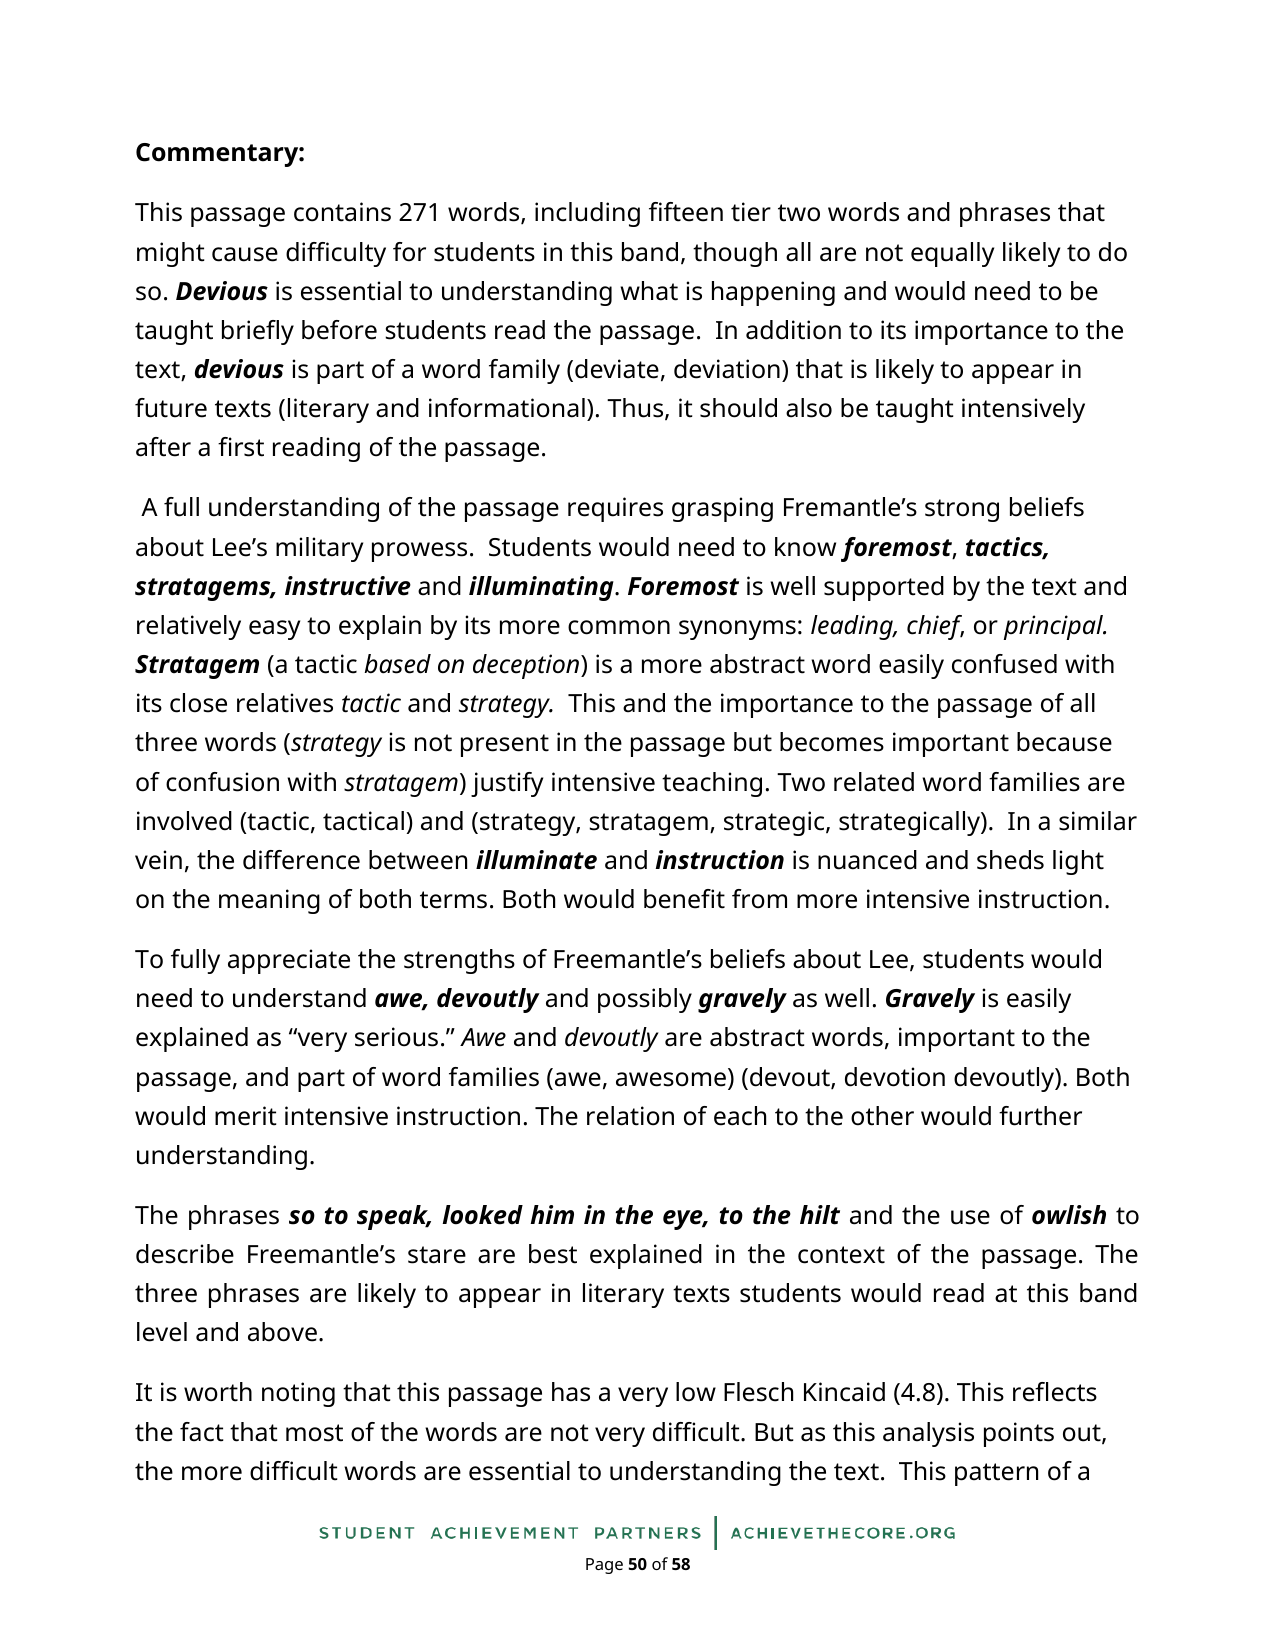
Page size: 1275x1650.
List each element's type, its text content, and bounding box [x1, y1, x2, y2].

text Commentary: [135, 135, 1140, 169]
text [135, 1375, 1140, 1487]
text The phrases so to speak, looked him in the eye, to the hilt and the use of owlish to describe Freemantle’s stare are best explained in the context of the passage. The three phrases are likely to appear in literary texts students would read at this band level and above. [135, 1197, 1140, 1349]
text This passage contains 271 words, including fifteen tier two words and phrases that might cause difficulty for students in this band, though all are not equally likely to do so. Devious is essential to understanding what is happening and would need to be taught briefly before students read the passage. In addition to its importance to the text, devious is part of a word family (deviate, deviation) that is likely to appear in future texts (literary and informational). Thus, it should also be taught intensively after a first reading of the passage. [135, 195, 1140, 464]
text To fully appreciate the strengths of Freemantle’s beliefs about Lee, students would need to understand awe, devoutly and possibly gravely as well. Gravely is easily explained as “very serious.” Awe and devoutly are abstract words, important to the passage, and part of word families (awe, awesome) (devout, devotion devoutly). Both would merit intensive instruction. The relation of each to the other would further understanding. [135, 942, 1140, 1172]
text A full understanding of the passage requires grasping Fremantle’s strong beliefs about Lee’s military prowess. Students would need to know foremost, tactics, stratagems, instructive and illuminating. Foremost is well supported by the text and relatively easy to explain by its more common synonyms: leading, chief, or principal. Stratagem (a tactic based on deception) is a more abstract word easily confused with its close relatives tactic and strategy. This and the importance to the passage of all three words (strategy is not present in the passage but becomes important because of confusion with stratagem) justify intensive teaching. Two related word families are involved (tactic, tactical) and (strategy, stratagem, strategic, strategically). In a similar vein, the difference between illuminate and instruction is nuanced and sheds light on the meaning of both terms. Both would benefit from more intensive instruction. [135, 490, 1140, 916]
